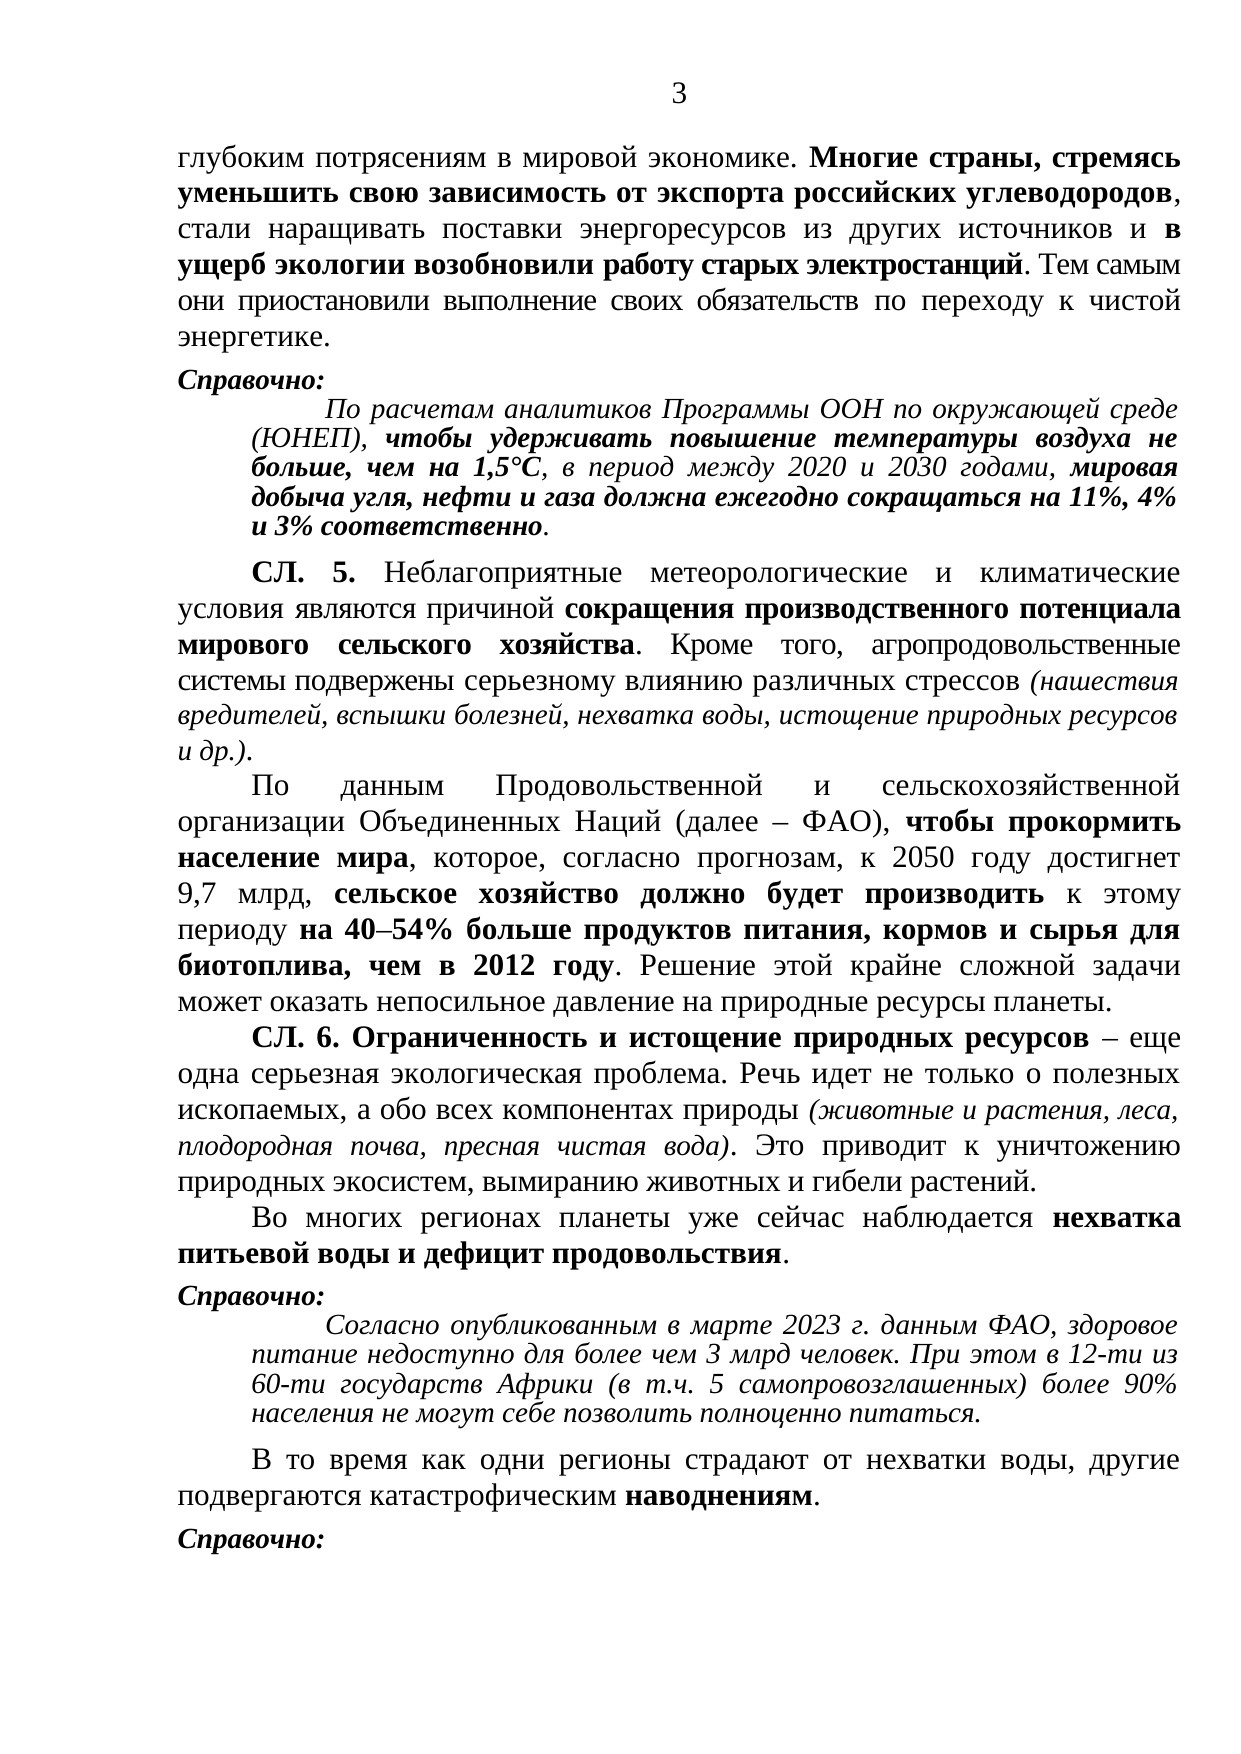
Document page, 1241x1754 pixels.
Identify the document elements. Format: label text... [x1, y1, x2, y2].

text Справочно: [177, 1282, 1181, 1311]
text По данным Продовольственной и сельскохозяйственной организации Объединенных Наций (далее – ФАО), чтобы прокормить население мира, которое, согласно прогнозам, к 2050 году достигнет 9,7 млрд, сельское хозяйство должно будет производить к этому периоду на 40–54% больше продуктов питания, кормов и сырья для биотоплива, чем в 2012 году. Решение этой крайне сложной задачи может оказать непосильное давление на природные ресурсы планеты. [177, 767, 1181, 1018]
text В то время как одни регионы страдают от нехватки воды, другие подвергаются катастрофическим наводнениям. [177, 1441, 1181, 1512]
text Во многих регионах планеты уже сейчас наблюдается нехватка питьевой воды и дефицит продовольствия. [177, 1198, 1181, 1270]
text Согласно опубликованным в марте 2023 г. данным ФАО, здоровое питание недоступно для более чем 3 млрд человек. При этом в 12-ти из 60-ти государств Африки (в т.ч. 5 самопровозглашенных) более 90% населения не могут себе позволить полноценно питаться. [251, 1311, 1181, 1428]
text Справочно: [177, 1525, 1181, 1554]
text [177, 138, 1181, 353]
text СЛ. 6. Ограниченность и истощение природных ресурсов – еще одна серьезная экологическая проблема. Речь идет не только о полезных ископаемых, а обо всех компонентах природы (животные и растения, леса, плодородная почва, пресная чистая вода). Это приводит к уничтожению природных экосистем, вымиранию животных и гибели растений. [177, 1018, 1181, 1198]
text СЛ. 5. Неблагоприятные метеорологические и климатические условия являются причиной сокращения производственного потенциала мирового сельского хозяйства. Кроме того, агропродовольственные системы подвержены серьезному влиянию различных стрессов (нашествия вредителей, вспышки болезней, нехватка воды, истощение природных ресурсов и др.). [177, 553, 1181, 767]
text По расчетам аналитиков Программы ООН по окружающей среде (ЮНЕП), чтобы удерживать повышение температуры воздуха не больше, чем на 1,5°C, в период между 2020 и 2030 годами, мировая добыча угля, нефти и газа должна ежегодно сокращаться на 11%, 4% и 3% соответственно. [251, 395, 1181, 541]
text Справочно: [177, 366, 1181, 395]
